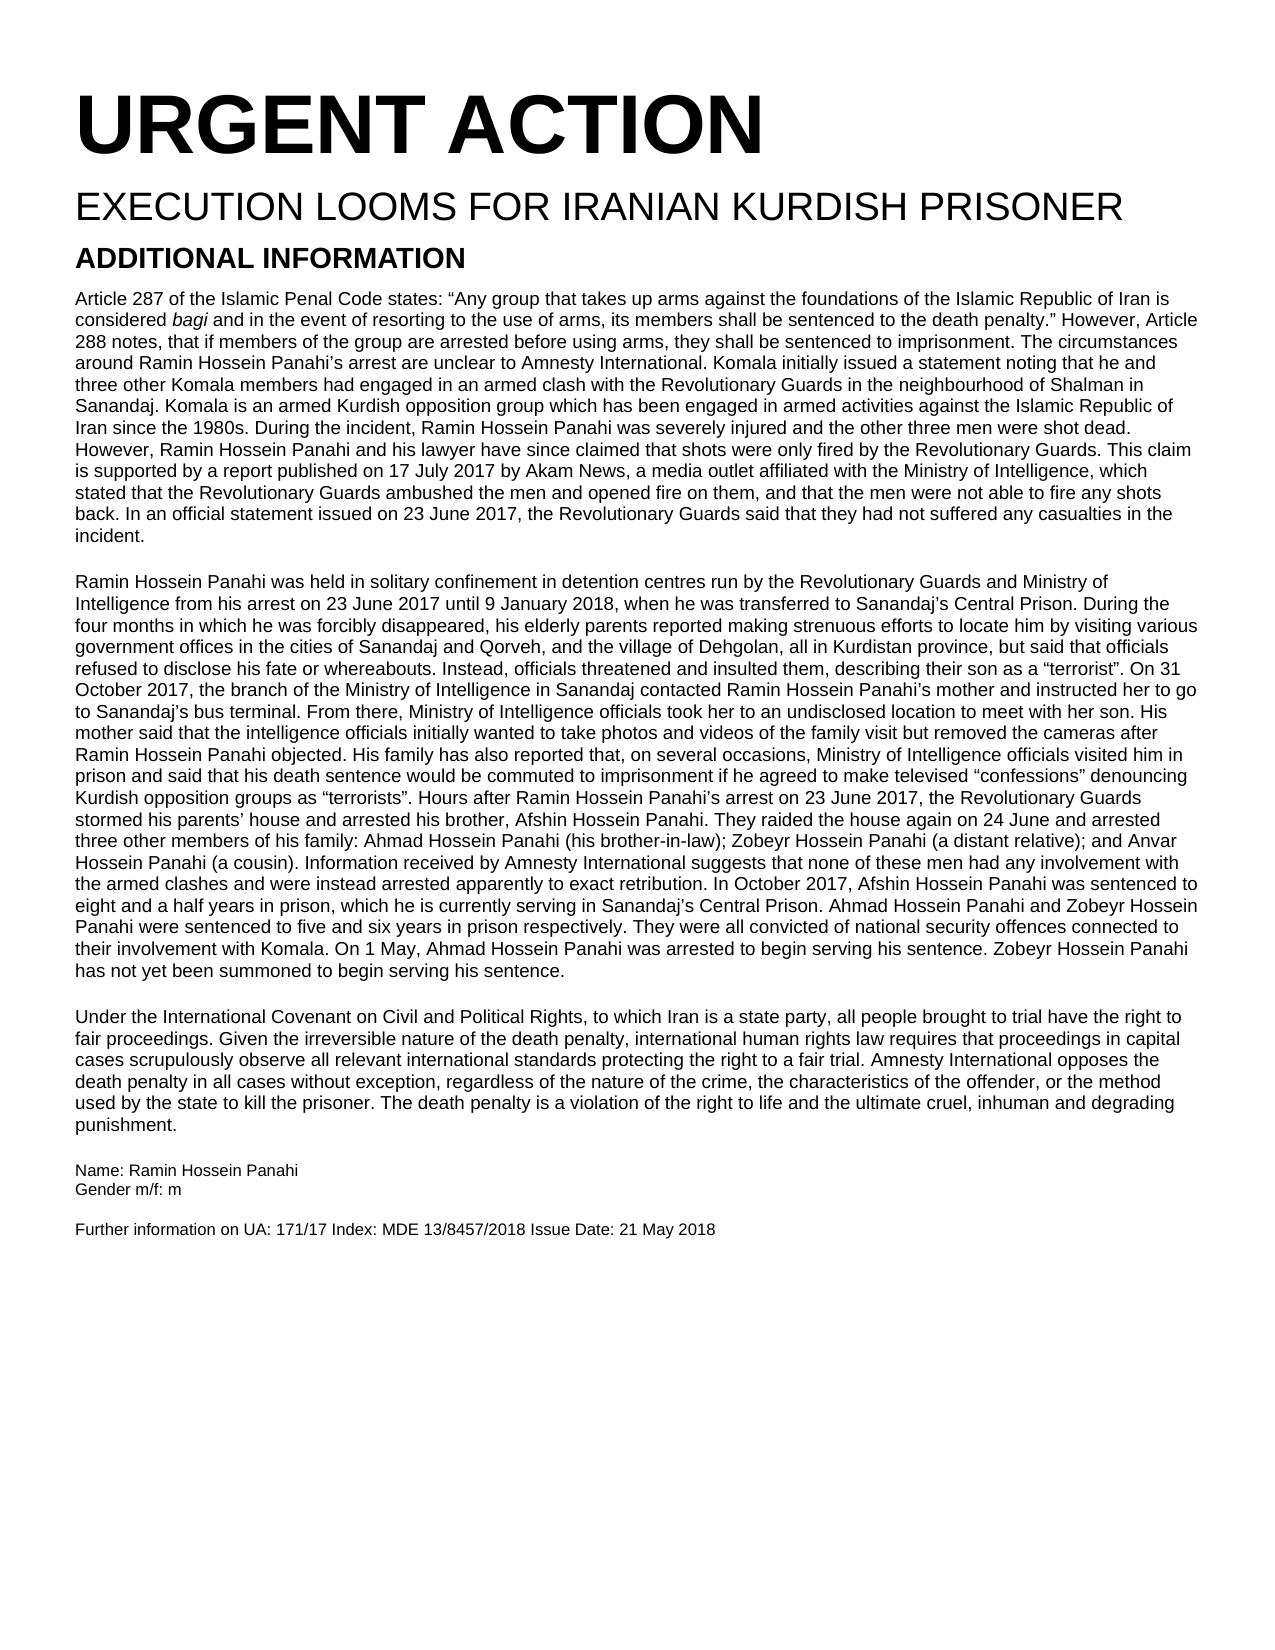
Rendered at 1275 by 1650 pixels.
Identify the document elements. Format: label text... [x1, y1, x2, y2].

text Name: Ramin Hossein Panahi [75, 1160, 1200, 1179]
text Gender m/f: m [75, 1179, 1200, 1199]
text Under the International Covenant on Civil and Political Rights, to which Iran is a state party, all people brought to trial have the right to fair proceedings. Given the irreversible nature of the death penalty, international human rights law requires that proceedings in capital cases scrupulously observe all relevant international standards protecting the right to a fair trial. Amnesty International opposes the death penalty in all cases without exception, regardless of the nature of the crime, the characteristics of the offender, or the method used by the state to kill the prisoner. The death penalty is a violation of the right to life and the ultimate cruel, inhuman and degrading punishment. [75, 1006, 1200, 1135]
text execution looms for iranian Kurdish prisoner [75, 183, 1200, 229]
text Article 287 of the Islamic Penal Code states: “Any group that takes up arms against the foundations of the Islamic Republic of Iran is considered bagi and in the event of resorting to the use of arms, its members shall be sentenced to the death penalty.” However, Article 288 notes, that if members of the group are arrested before using arms, they shall be sentenced to imprisonment. The circumstances around Ramin Hossein Panahi’s arrest are unclear to Amnesty International. Komala initially issued a statement noting that he and three other Komala members had engaged in an armed clash with the Revolutionary Guards in the neighbourhood of Shalman in Sanandaj. Komala is an armed Kurdish opposition group which has been engaged in armed activities against the Islamic Republic of Iran since the 1980s. During the incident, Ramin Hossein Panahi was severely injured and the other three men were shot dead. However, Ramin Hossein Panahi and his lawyer have since claimed that shots were only fired by the Revolutionary Guards. This claim is supported by a report published on 17 July 2017 by Akam News, a media outlet affiliated with the Ministry of Intelligence, which stated that the Revolutionary Guards ambushed the men and opened fire on them, and that the men were not able to fire any shots back. In an official statement issued on 23 June 2017, the Revolutionary Guards said that they had not suffered any casualties in the incident. [75, 287, 1200, 546]
subtitle ADditional Information [75, 241, 1200, 275]
text Ramin Hossein Panahi was held in solitary confinement in detention centres run by the Revolutionary Guards and Ministry of Intelligence from his arrest on 23 June 2017 until 9 January 2018, when he was transferred to Sanandaj’s Central Prison. During the four months in which he was forcibly disappeared, his elderly parents reported making strenuous efforts to locate him by visiting various government offices in the cities of Sanandaj and Qorveh, and the village of Dehgolan, all in Kurdistan province, but said that officials refused to disclose his fate or whereabouts. Instead, officials threatened and insulted them, describing their son as a “terrorist”. On 31 October 2017, the branch of the Ministry of Intelligence in Sanandaj contacted Ramin Hossein Panahi’s mother and instructed her to go to Sanandaj’s bus terminal. From there, Ministry of Intelligence officials took her to an undisclosed location to meet with her son. His mother said that the intelligence officials initially wanted to take photos and videos of the family visit but removed the cameras after Ramin Hossein Panahi objected. His family has also reported that, on several occasions, Ministry of Intelligence officials visited him in prison and said that his death sentence would be commuted to imprisonment if he agreed to make televised “confessions” denouncing Kurdish opposition groups as “terrorists”. Hours after Ramin Hossein Panahi’s arrest on 23 June 2017, the Revolutionary Guards stormed his parents’ house and arrested his brother, Afshin Hossein Panahi. They raided the house again on 24 June and arrested three other members of his family: Ahmad Hossein Panahi (his brother-in-law); Zobeyr Hossein Panahi (a distant relative); and Anvar Hossein Panahi (a cousin). Information received by Amnesty International suggests that none of these men had any involvement with the armed clashes and were instead arrested apparently to exact retribution. In October 2017, Afshin Hossein Panahi was sentenced to eight and a half years in prison, which he is currently serving in Sanandaj’s Central Prison. Ahmad Hossein Panahi and Zobeyr Hossein Panahi were sentenced to five and six years in prison respectively. They were all convicted of national security offences connected to their involvement with Komala. On 1 May, Ahmad Hossein Panahi was arrested to begin serving his sentence. Zobeyr Hossein Panahi has not yet been summoned to begin serving his sentence. [75, 571, 1200, 981]
text Further information on UA: 171/17 Index: MDE 13/8457/2018 Issue Date: 21 May 2018 [75, 1220, 1200, 1239]
subtitle URGENT ACTION [75, 75, 1200, 171]
